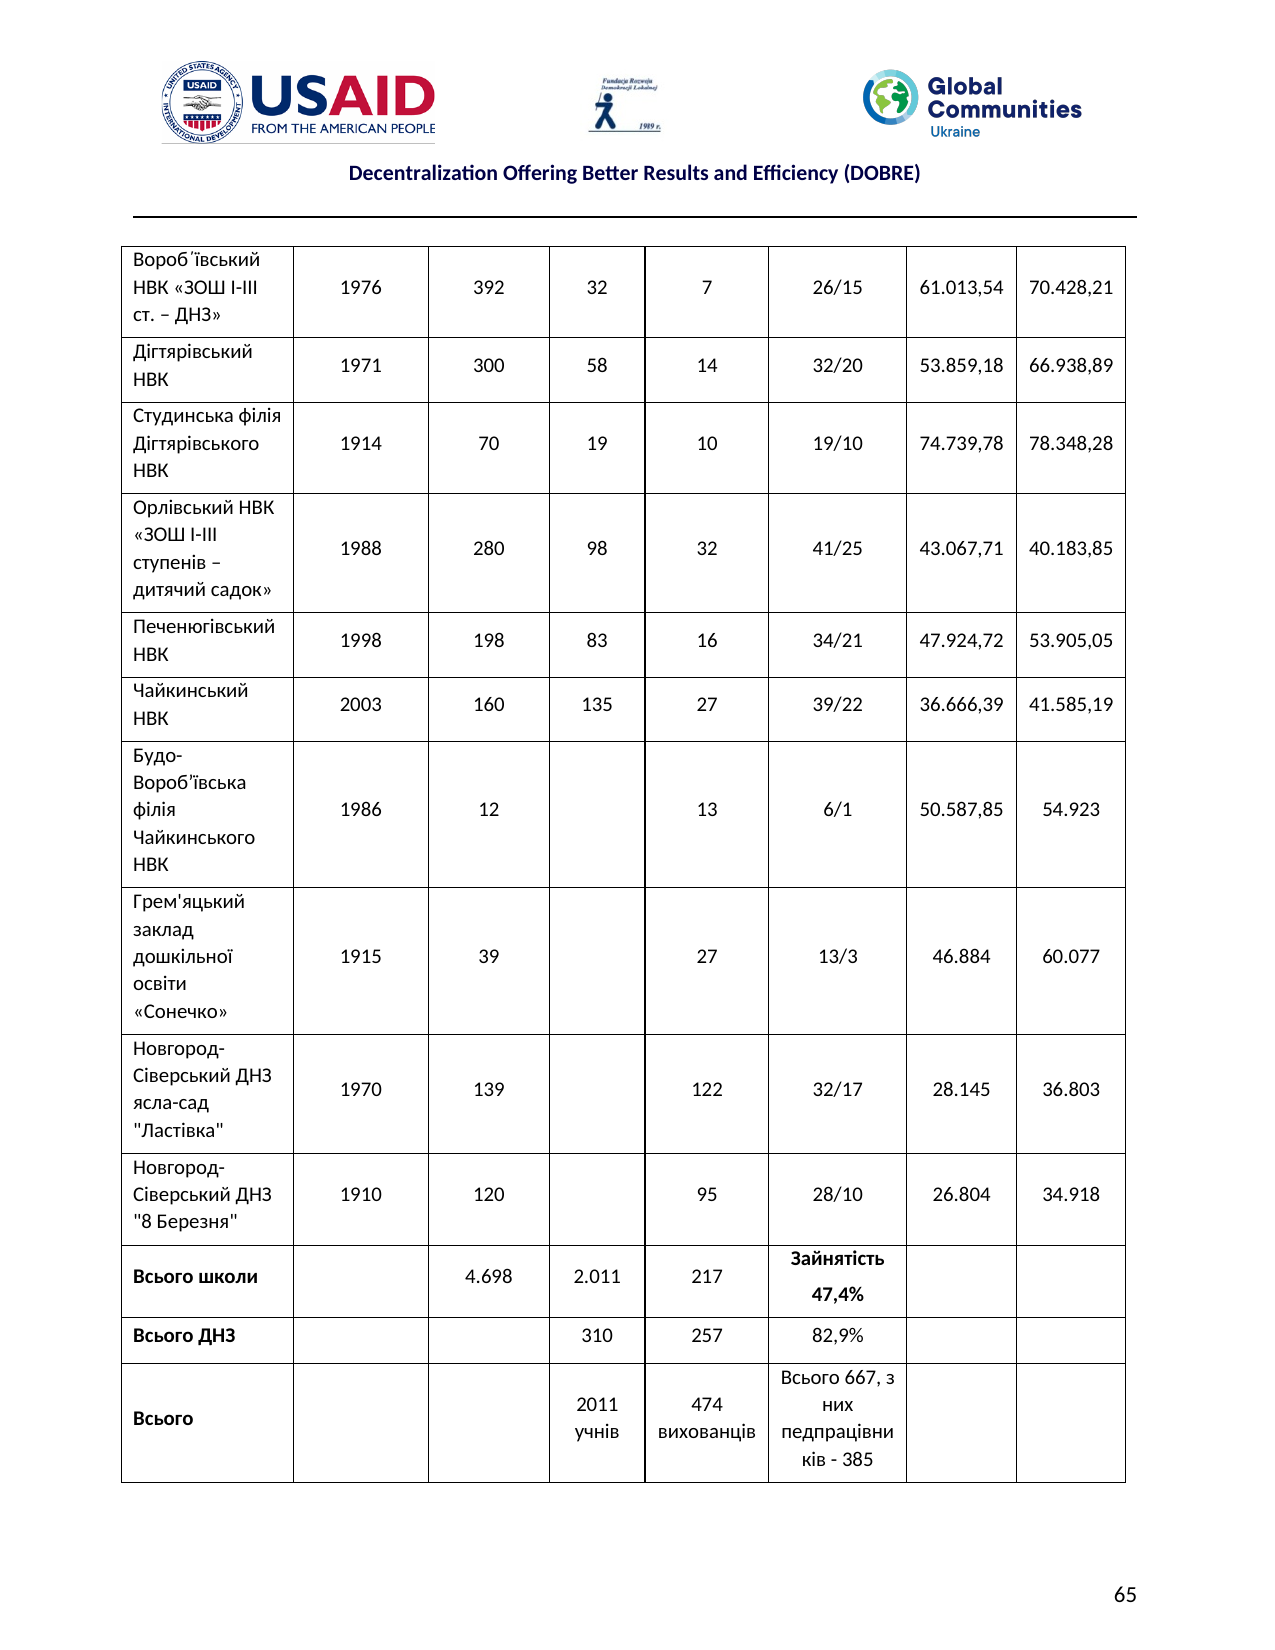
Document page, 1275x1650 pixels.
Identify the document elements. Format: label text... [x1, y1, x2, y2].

table_cell 14 [646, 338, 768, 402]
table_cell 78.348,28 [1017, 403, 1125, 493]
table_cell Всього [122, 1364, 293, 1482]
table_cell Дігтярівський НВК [122, 338, 293, 402]
table_cell 1986 [294, 742, 428, 887]
table_cell 40.183,85 [1017, 494, 1125, 612]
table_cell 41/25 [769, 494, 906, 612]
table_cell 32 [550, 247, 644, 337]
table_cell 280 [429, 494, 549, 612]
table_cell 135 [550, 678, 644, 741]
table_cell [550, 888, 644, 1034]
table_cell 74.739,78 [907, 403, 1016, 493]
table_cell 82,9% [769, 1318, 906, 1363]
table_cell 53.905,05 [1017, 613, 1125, 677]
table_cell 47.924,72 [907, 613, 1016, 677]
table_cell 1915 [294, 888, 428, 1034]
table_cell 98 [550, 494, 644, 612]
table_cell 60.077 [1017, 888, 1125, 1034]
table_cell [429, 1364, 549, 1482]
table_cell 53.859,18 [907, 338, 1016, 402]
table_cell 32 [646, 494, 768, 612]
table_cell 27 [646, 678, 768, 741]
table_cell 61.013,54 [907, 247, 1016, 337]
table_cell 28.145 [907, 1035, 1016, 1153]
table_cell 6/1 [769, 742, 906, 887]
table_cell 54.923 [1017, 742, 1125, 887]
table_cell 1910 [294, 1154, 428, 1244]
table_cell 32/20 [769, 338, 906, 402]
table_cell 2003 [294, 678, 428, 741]
table_cell 13 [646, 742, 768, 887]
table_cell 27 [646, 888, 768, 1034]
table_cell 34/21 [769, 613, 906, 677]
table_cell [907, 1364, 1016, 1482]
table_cell 26.804 [907, 1154, 1016, 1244]
table_cell Всього ДНЗ [122, 1318, 293, 1363]
table_cell 1970 [294, 1035, 428, 1153]
table_cell 4.698 [429, 1246, 549, 1317]
table_cell 2.011 [550, 1246, 644, 1317]
table_cell Будо-Вороб’ївська філія Чайкинського НВК [122, 742, 293, 887]
table_cell 19/10 [769, 403, 906, 493]
table_cell 50.587,85 [907, 742, 1016, 887]
table_cell 1971 [294, 338, 428, 402]
table_cell [294, 1318, 428, 1363]
table_cell [429, 1318, 549, 1363]
table_cell [550, 742, 644, 887]
table_cell 10 [646, 403, 768, 493]
picture [580, 59, 670, 147]
table_cell 16 [646, 613, 768, 677]
table_cell 28/10 [769, 1154, 906, 1244]
table_cell 13/3 [769, 888, 906, 1034]
table_cell 1976 [294, 247, 428, 337]
table_cell 83 [550, 613, 644, 677]
table_cell Студинська філія Дігтярівського НВК [122, 403, 293, 493]
table_cell Зайнятість 47,4% [769, 1246, 906, 1317]
table_cell [1017, 1246, 1125, 1317]
table_cell 36.666,39 [907, 678, 1016, 741]
table_cell [550, 1035, 644, 1153]
table_cell [294, 1364, 428, 1482]
table_cell Всього школи [122, 1246, 293, 1317]
table_cell 120 [429, 1154, 549, 1244]
table_cell Печенюгівський НВК [122, 613, 293, 677]
table_cell [907, 1246, 1016, 1317]
table_cell 70.428,21 [1017, 247, 1125, 337]
table_cell 32/17 [769, 1035, 906, 1153]
table_cell 26/15 [769, 247, 906, 337]
table_cell Орлівський НВК «ЗОШ І-ІІІ ступенів – дитячий садок» [122, 494, 293, 612]
table_cell [1017, 1364, 1125, 1482]
table_cell Вороб΄ївський НВК «ЗОШ І-ІІІ ст. – ДНЗ» [122, 247, 293, 337]
table_cell 41.585,19 [1017, 678, 1125, 741]
table_cell 7 [646, 247, 768, 337]
table_cell 257 [646, 1318, 768, 1363]
table_cell 2011 учнів [550, 1364, 644, 1482]
picture [858, 65, 1086, 141]
table_cell 58 [550, 338, 644, 402]
table_cell 12 [429, 742, 549, 887]
table_cell 122 [646, 1035, 768, 1153]
table_cell 300 [429, 338, 549, 402]
table_cell Новгород-Сіверський ДНЗ "8 Березня" [122, 1154, 293, 1244]
table_cell 160 [429, 678, 549, 741]
table_cell 1914 [294, 403, 428, 493]
table_cell [907, 1318, 1016, 1363]
table_cell Всього 667, з них педпрацівників - 385 [769, 1364, 906, 1482]
table_cell 474 вихованців [646, 1364, 768, 1482]
table_cell 19 [550, 403, 644, 493]
table_cell [550, 1154, 644, 1244]
picture [161, 61, 435, 144]
table_cell 43.067,71 [907, 494, 1016, 612]
table_cell 46.884 [907, 888, 1016, 1034]
table_cell 310 [550, 1318, 644, 1363]
table_cell 39 [429, 888, 549, 1034]
table_cell 1998 [294, 613, 428, 677]
table_cell Грем'яцький заклад дошкільної освіти «Сонечко» [122, 888, 293, 1034]
table_cell Новгород-Сіверський ДНЗ ясла-сад "Ластівка" [122, 1035, 293, 1153]
table_cell 198 [429, 613, 549, 677]
table_cell 70 [429, 403, 549, 493]
table_cell [1017, 1318, 1125, 1363]
table_cell 66.938,89 [1017, 338, 1125, 402]
table_cell 392 [429, 247, 549, 337]
table_cell 139 [429, 1035, 549, 1153]
table_cell 217 [646, 1246, 768, 1317]
table_cell 1988 [294, 494, 428, 612]
table_cell 95 [646, 1154, 768, 1244]
table_cell 34.918 [1017, 1154, 1125, 1244]
table_cell 39/22 [769, 678, 906, 741]
table_cell [294, 1246, 428, 1317]
table_cell Чайкинський НВК [122, 678, 293, 741]
table_cell 36.803 [1017, 1035, 1125, 1153]
